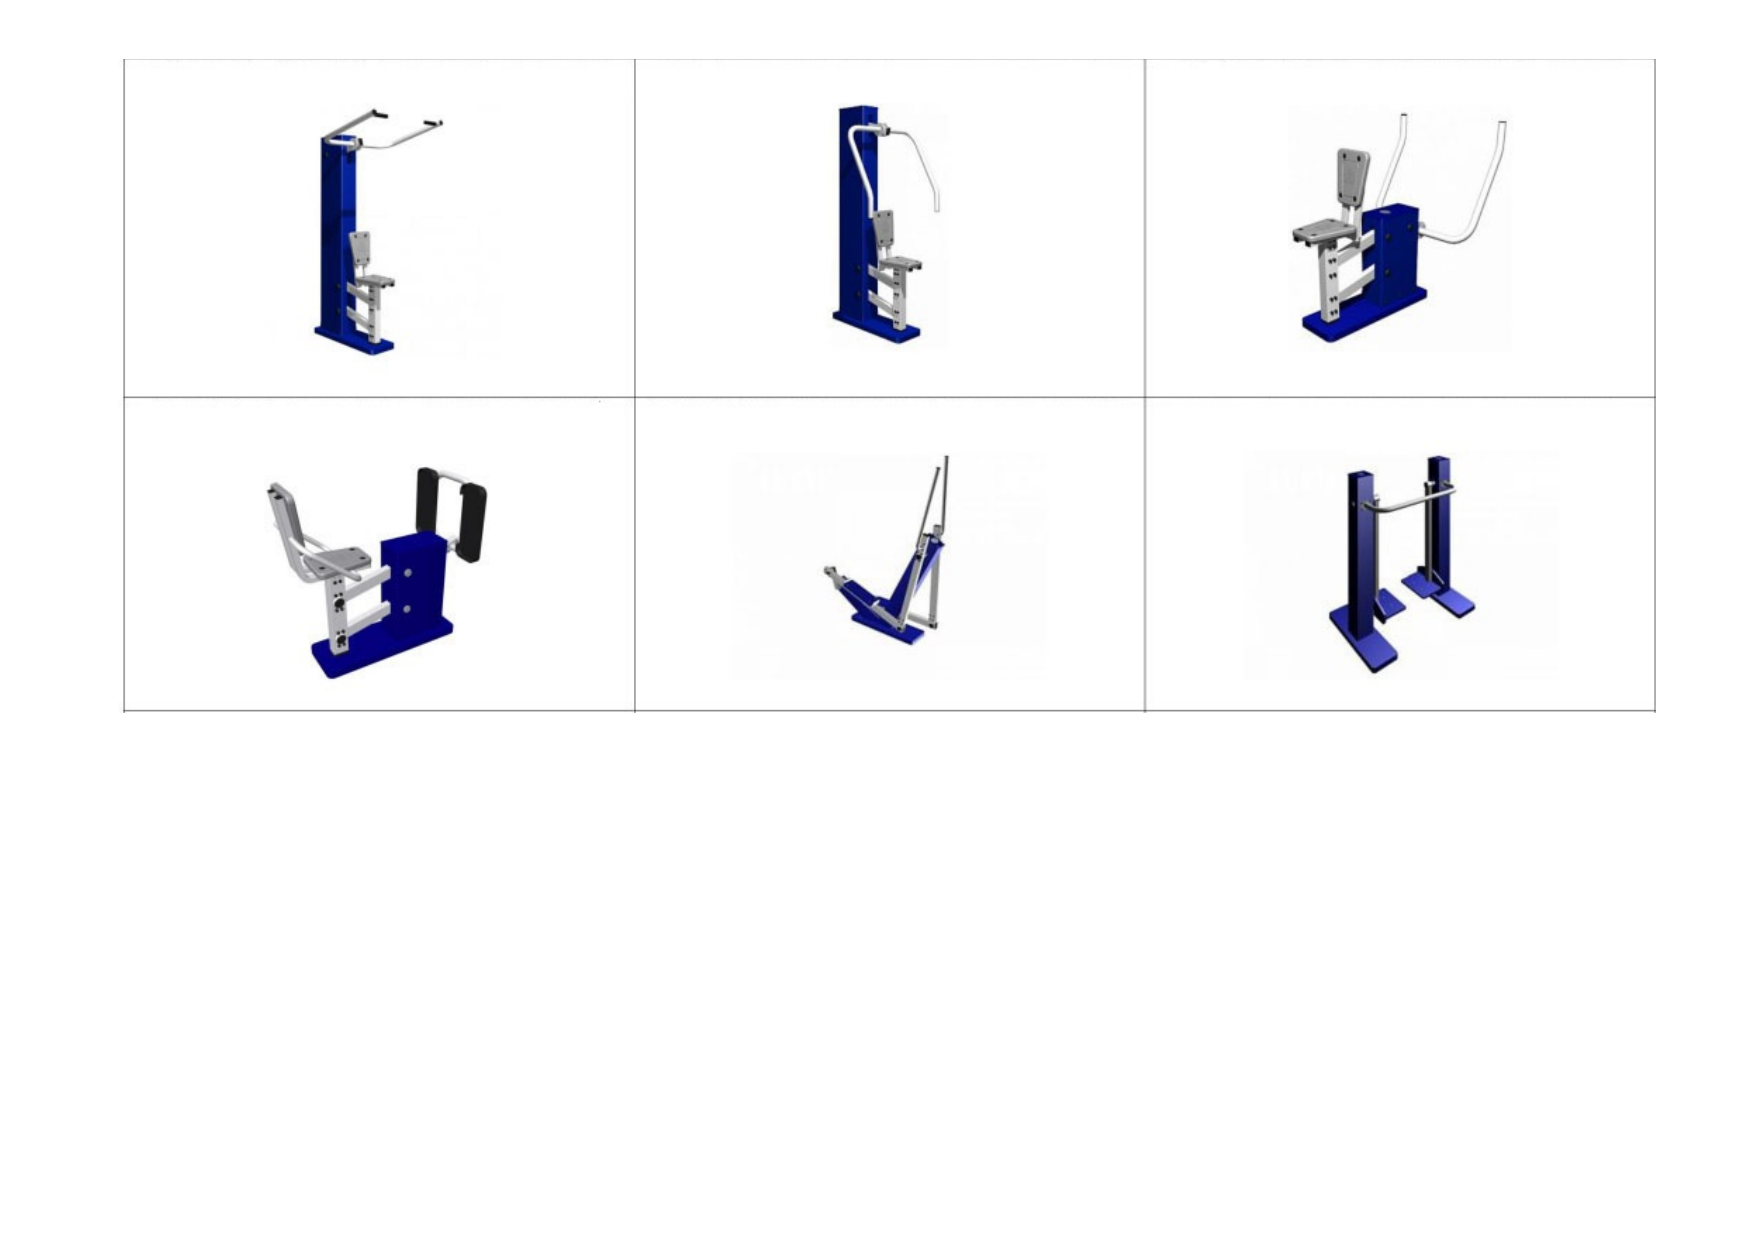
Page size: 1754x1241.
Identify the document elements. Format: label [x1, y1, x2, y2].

picture [118, 59, 1656, 713]
